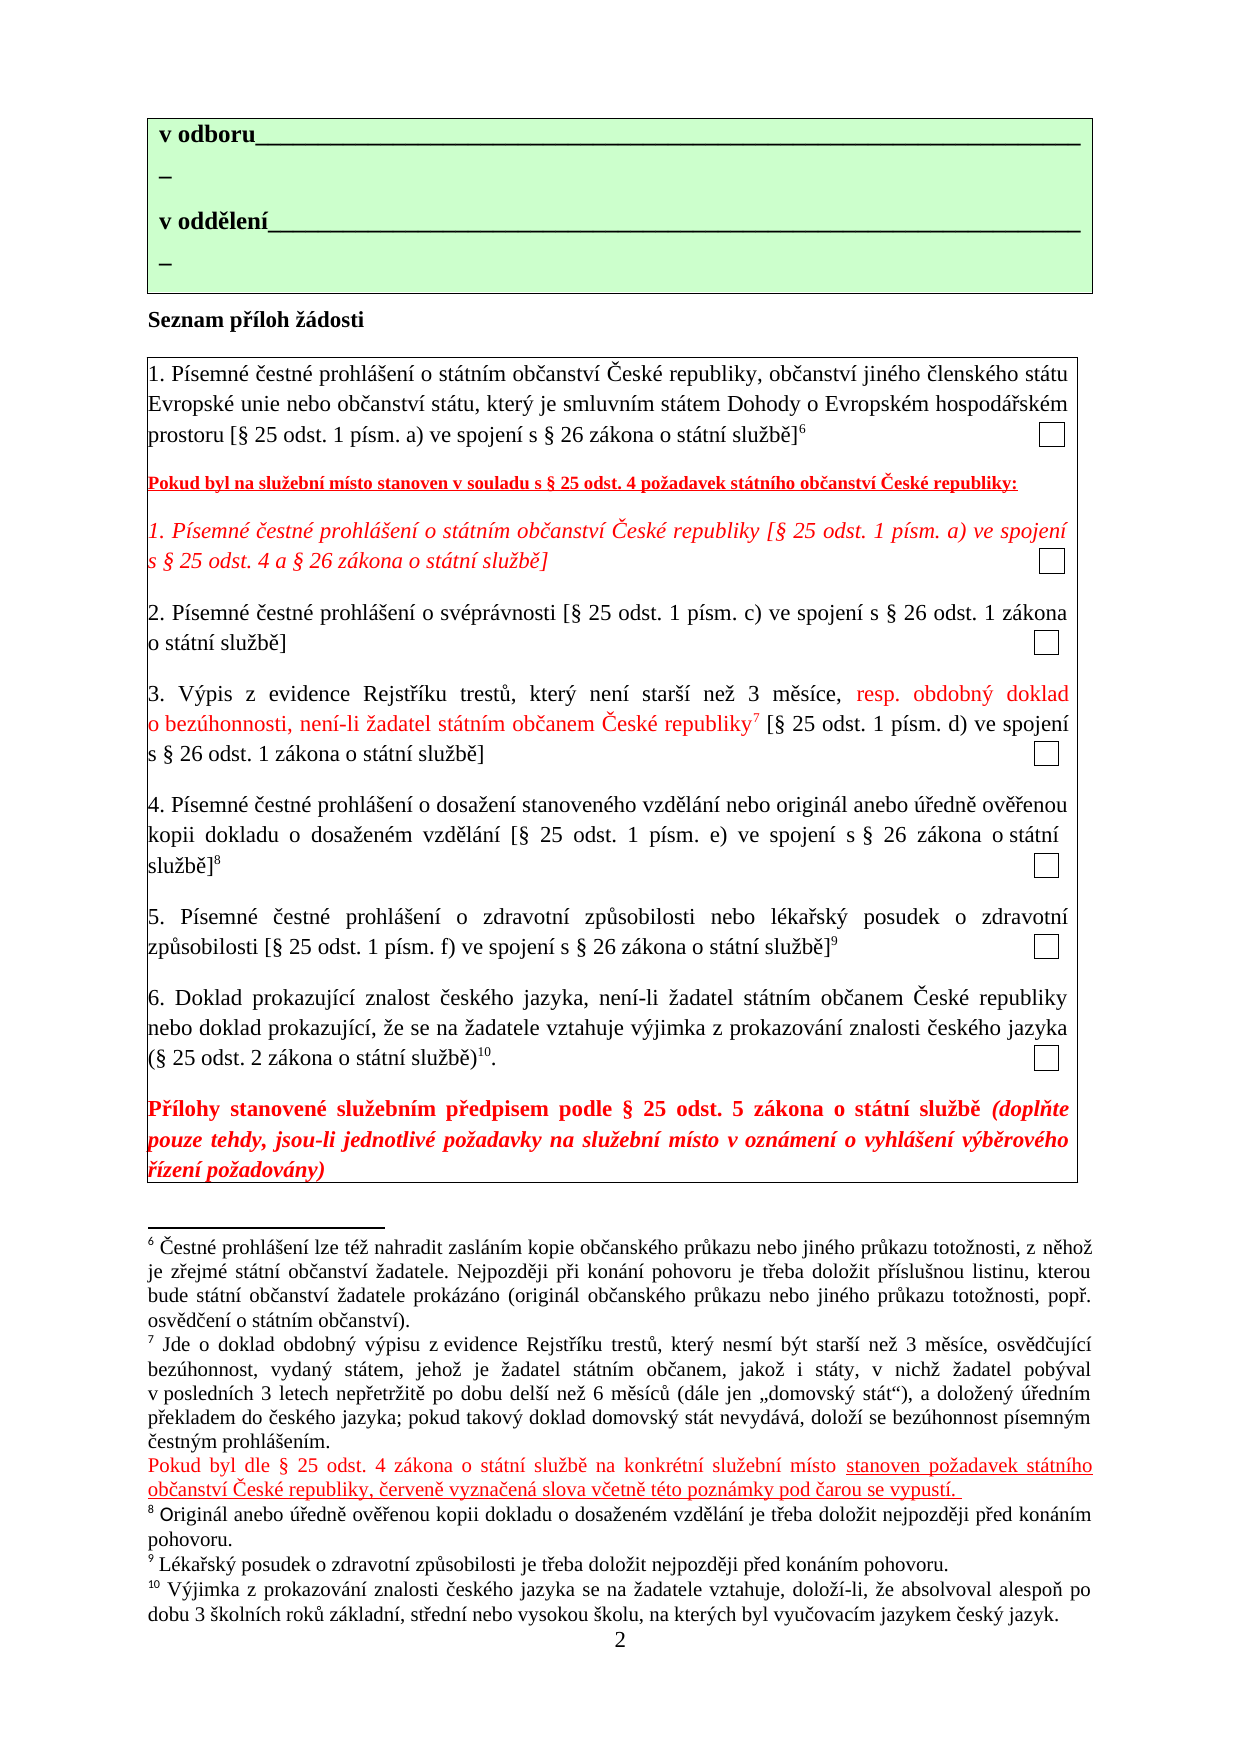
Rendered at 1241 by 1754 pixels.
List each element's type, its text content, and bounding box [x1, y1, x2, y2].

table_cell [148, 119, 1092, 292]
text 3. Výpis z evidence Rejstříku trestů, který není starší než 3 měsíce, resp. obdobný doklad o bezúhonnosti, není-li žadatel státním občanem České republiky [§ 25 odst. 1 písm. d) ve spojení s § 26 odst. 1 zákona o státní službě] [148, 677, 1077, 767]
text 5. Písemné čestné prohlášení o zdravotní způsobilosti nebo lékařský posudek o zdravotní způsobilosti [§ 25 odst. 1 písm. f) ve spojení s § 26 zákona o státní službě] [148, 899, 1077, 959]
text 4. Písemné čestné prohlášení o dosažení stanoveného vzdělání nebo originál anebo úředně ověřenou kopii dokladu o dosaženém vzdělání [§ 25 odst. 1 písm. e) ve spojení s § 26 zákona o státní službě] [148, 788, 1077, 878]
text 2. Písemné čestné prohlášení o svéprávnosti [§ 25 odst. 1 písm. c) ve spojení s § 26 odst. 1 zákona o státní službě] [148, 595, 1077, 655]
text Seznam příloh žádosti [148, 306, 1092, 332]
text 1. Písemné čestné prohlášení o státním občanství České republiky [§ 25 odst. 1 písm. a) ve spojení s § 25 odst. 4 a § 26 zákona o státní službě] [148, 514, 1077, 574]
text 1. Písemné čestné prohlášení o státním občanství České republiky, občanství jiného členského státu Evropské unie nebo občanství státu, který je smluvním státem Dohody o Evropském hospodářském prostoru [§ 25 odst. 1 písm. a) ve spojení s § 26 zákona o státní službě] [148, 358, 1077, 447]
text Pokud byl na služební místo stanoven v souladu s § 25 odst. 4 požadavek státního občanství České republiky: [148, 468, 1077, 493]
text 6. Doklad prokazující znalost českého jazyka, není-li žadatel státním občanem České republiky nebo doklad prokazující, že se na žadatele vztahuje výjimka z prokazování znalosti českého jazyka (§ 25 odst. 2 zákona o státní službě). [148, 981, 1077, 1071]
text Přílohy stanovené služebním předpisem podle § 25 odst. 5 zákona o státní službě (doplňte pouze tehdy, jsou-li jednotlivé požadavky na služební místo v oznámení o vyhlášení výběrového řízení požadovány) [148, 1092, 1077, 1182]
